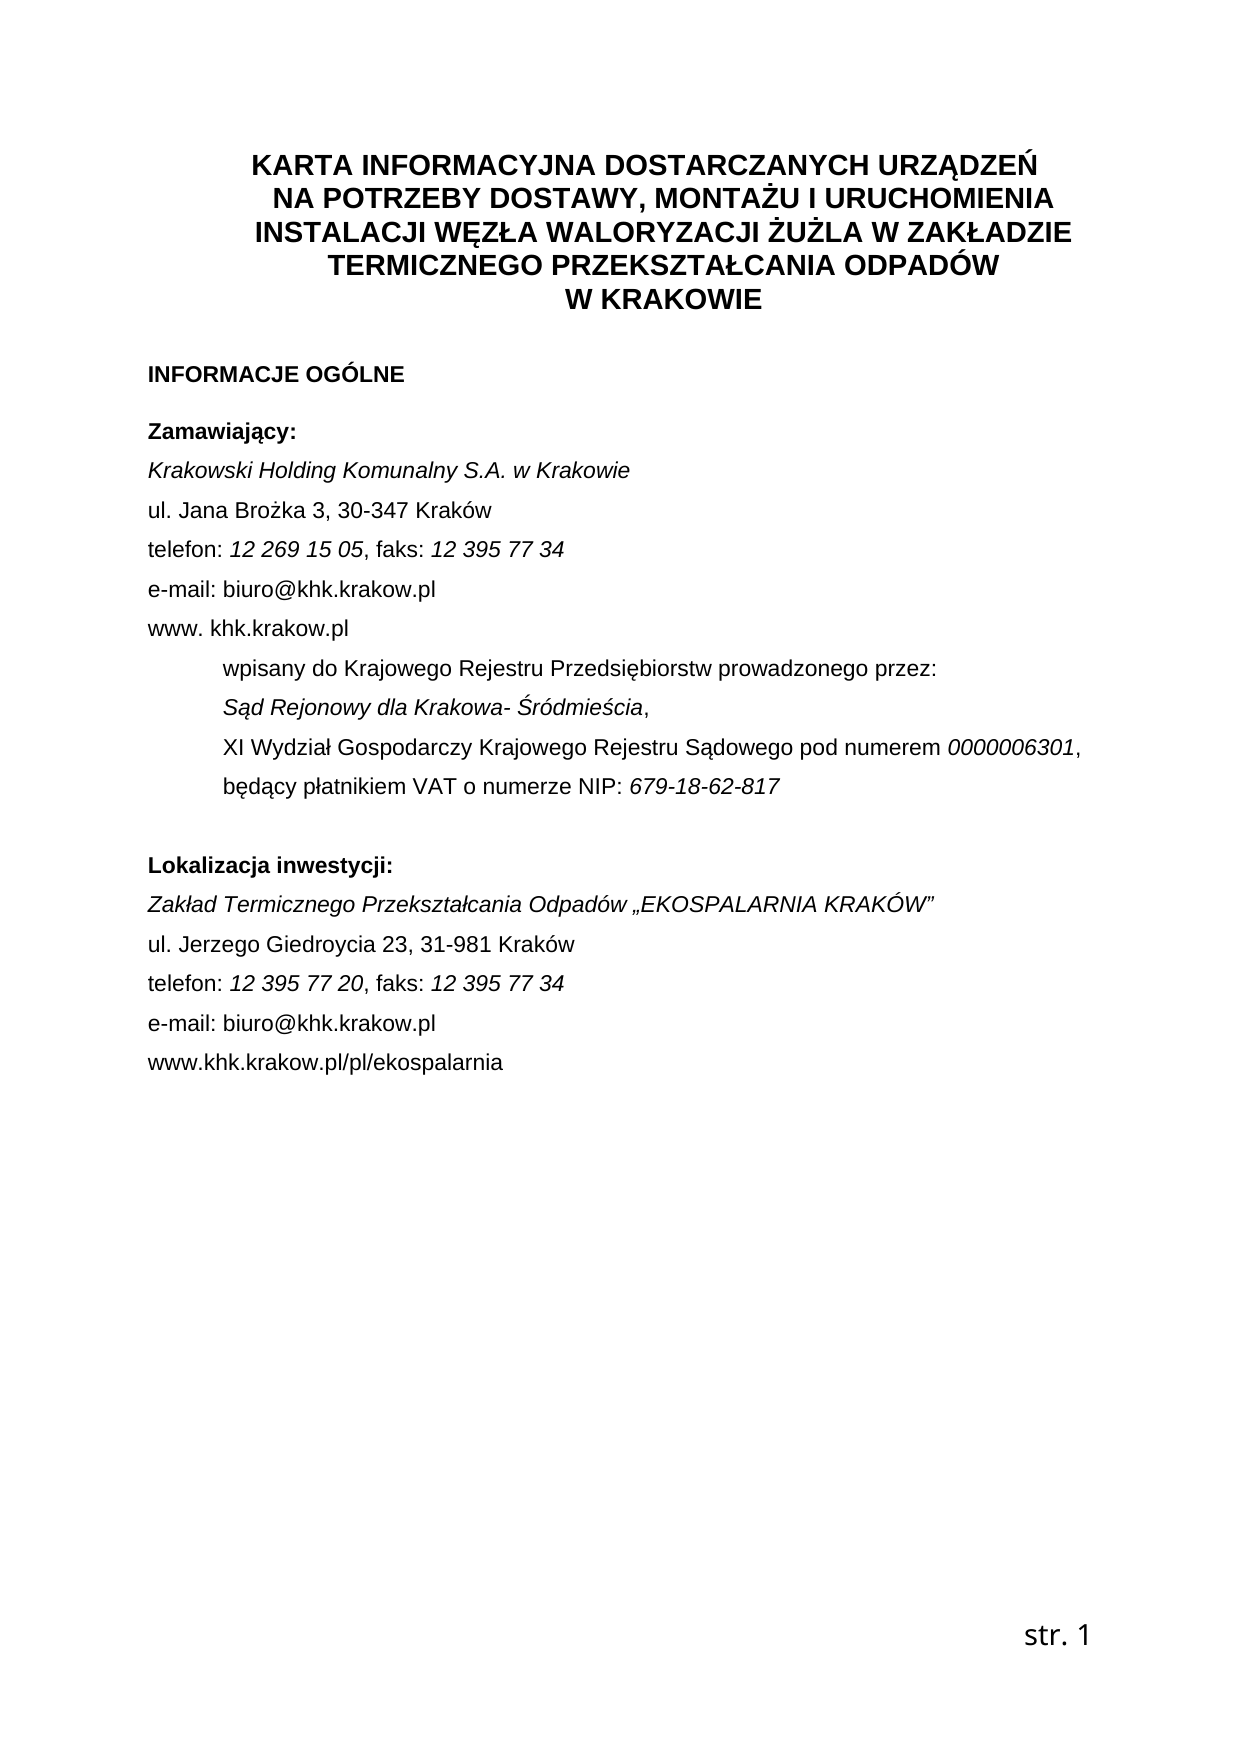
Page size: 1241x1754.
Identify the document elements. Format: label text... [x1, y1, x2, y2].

text Lokalizacja inwestycji: [148, 852, 1092, 878]
text e-mail: biuro@khk.krakow.pl [148, 576, 1092, 602]
text Zamawiający: [148, 418, 1092, 444]
text XI Wydział Gospodarczy Krajowego Rejestru Sądowego pod numerem 0000006301, [148, 733, 1092, 760]
text www.khk.krakow.pl/pl/ekospalarnia [148, 1049, 1092, 1076]
text e-mail: biuro@khk.krakow.pl [148, 1010, 1092, 1036]
text telefon: 12 269 15 05, faks: 12 395 77 34 [148, 536, 1092, 562]
text www. khk.krakow.pl [148, 615, 1092, 641]
text KARTA INFORMACYJNA DOSTARCZANYCH URZĄDZEŃ NA POTRZEBY DOSTAWY, MONTAŻU I URUCHOMIENIA INSTALACJI WĘZŁA WALORYZACJI ŻUŻLA W ZAKŁADZIE TERMICZNEGO PRZEKSZTAŁCANIA ODPADÓW W KRAKOWIE [197, 148, 1092, 315]
text ul. Jana Brożka 3, 30-347 Kraków [148, 497, 1092, 523]
text Sąd Rejonowy dla Krakowa- Śródmieścia, [148, 694, 1092, 720]
text Krakowski Holding Komunalny S.A. w Krakowie [148, 457, 1092, 483]
text wpisany do Krajowego Rejestru Przedsiębiorstw prowadzonego przez: [148, 654, 1092, 681]
text będący płatnikiem VAT o numerze NIP: 679-18-62-817 [148, 773, 1092, 799]
text INFORMACJE OGÓLNE [148, 361, 1092, 388]
text ul. Jerzego Giedroycia 23, 31-981 Kraków [148, 931, 1092, 957]
text Zakład Termicznego Przekształcania Odpadów „EKOSPALARNIA KRAKÓW” [148, 891, 1092, 918]
text telefon: 12 395 77 20, faks: 12 395 77 34 [148, 970, 1092, 997]
